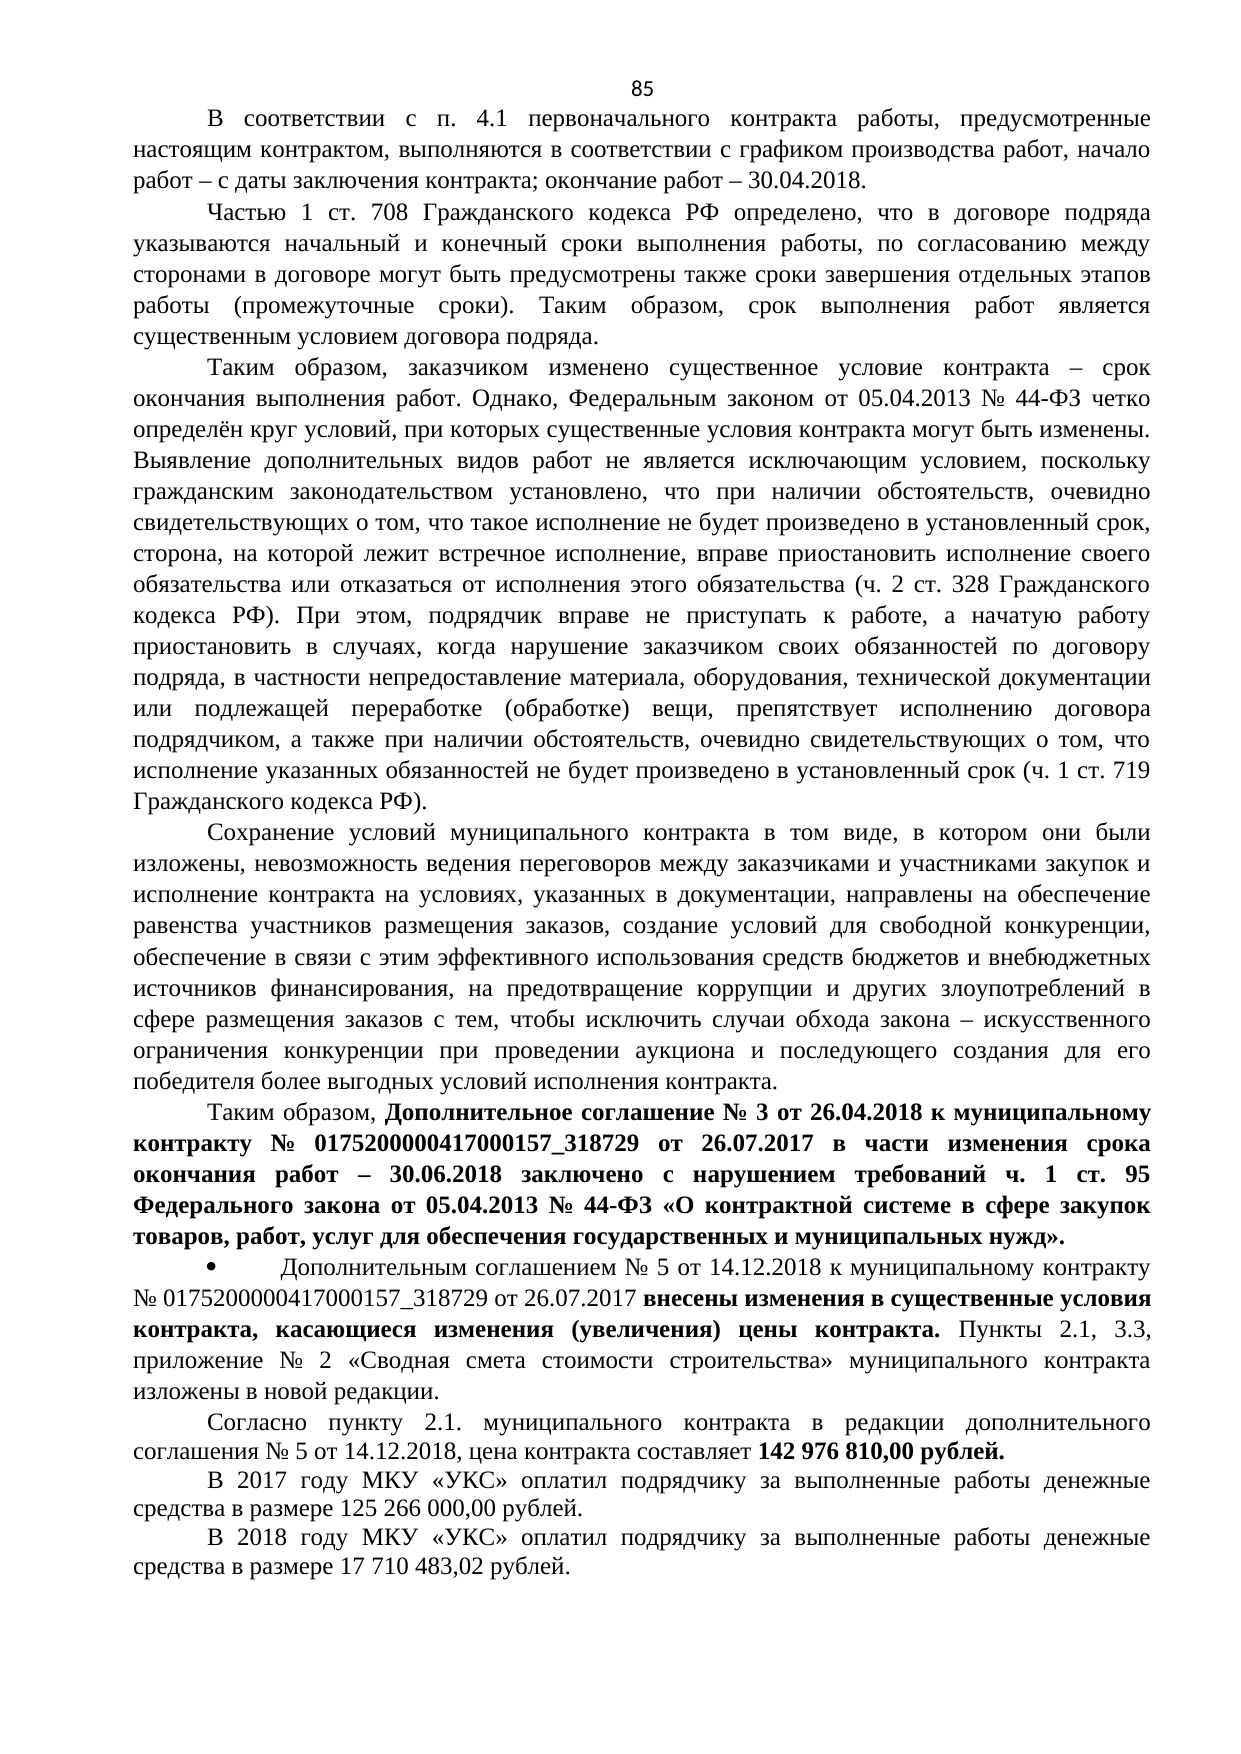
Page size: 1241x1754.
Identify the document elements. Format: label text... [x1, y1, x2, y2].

text В соответствии с п. 4.1 первоначального контракта работы, предусмотренные настоящим контрактом, выполняются в соответствии с графиком производства работ, начало работ – с даты заключения контракта; окончание работ – 30.04.2018. [133, 103, 1152, 194]
text Таким образом, Дополнительное соглашение № 3 от 26.04.2018 к муниципальному контракту № 0175200000417000157_318729 от 26.07.2017 в части изменения срока окончания работ – 30.06.2018 заключено с нарушением требований ч. 1 ст. 95 Федерального закона от 05.04.2013 № 44-ФЗ «О контрактной системе в сфере закупок товаров, работ, услуг для обеспечения государственных и муниципальных нужд». [133, 1097, 1152, 1250]
text В 2017 году МКУ «УКС» оплатил подрядчику за выполненные работы денежные средства в размере 125 266 000,00 рублей. [133, 1465, 1152, 1522]
text Таким образом, заказчиком изменено существенное условие контракта – срок окончания выполнения работ. Однако, Федеральным законом от 05.04.2013 № 44-ФЗ четко определён круг условий, при которых существенные условия контракта могут быть изменены. Выявление дополнительных видов работ не является исключающим условием, поскольку гражданским законодательством установлено, что при наличии обстоятельств, очевидно свидетельствующих о том, что такое исполнение не будет произведено в установленный срок, сторона, на которой лежит встречное исполнение, вправе приостановить исполнение своего обязательства или отказаться от исполнения этого обязательства (ч. 2 ст. 328 Гражданского кодекса РФ). При этом, подрядчик вправе не приступать к работе, а начатую работу приостановить в случаях, когда нарушение заказчиком своих обязанностей по договору подряда, в частности непредоставление материала, оборудования, технической документации или подлежащей переработке (обработке) вещи, препятствует исполнению договора подрядчиком, а также при наличии обстоятельств, очевидно свидетельствующих о том, что исполнение указанных обязанностей не будет произведено в установленный срок (ч. 1 ст. 719 Гражданского кодекса РФ). [133, 352, 1152, 815]
text Согласно пункту 2.1. муниципального контракта в редакции дополнительного соглашения № 5 от 14.12.2018, цена контракта составляет 142 976 810,00 рублей. [133, 1407, 1152, 1465]
text Сохранение условий муниципального контракта в том виде, в котором они были изложены, невозможность ведения переговоров между заказчиками и участниками закупок и исполнение контракта на условиях, указанных в документации, направлены на обеспечение равенства участников размещения заказов, создание условий для свободной конкуренции, обеспечение в связи с этим эффективного использования средств бюджетов и внебюджетных источников финансирования, на предотвращение коррупции и других злоупотреблений в сфере размещения заказов с тем, чтобы исключить случаи обхода закона – искусственного ограничения конкуренции при проведении аукциона и последующего создания для его победителя более выгодных условий исполнения контракта. [133, 817, 1152, 1094]
list Дополнительным соглашением № 5 от 14.12.2018 к муниципальному контракту № 0175200000417000157_318729 от 26.07.2017 внесены изменения в существенные условия контракта, касающиеся изменения (увеличения) цены контракта. Пункты 2.1, 3.3, приложение № 2 «Сводная смета стоимости строительства» муниципального контракта изложены в новой редакции. [133, 1252, 1152, 1405]
text В 2018 году МКУ «УКС» оплатил подрядчику за выполненные работы денежные средства в размере 17 710 483,02 рублей. [133, 1522, 1152, 1580]
text Частью 1 ст. 708 Гражданского кодекса РФ определено, что в договоре подряда указываются начальный и конечный сроки выполнения работы, по согласованию между сторонами в договоре могут быть предусмотрены также сроки завершения отдельных этапов работы (промежуточные сроки). Таким образом, срок выполнения работ является существенным условием договора подряда. [133, 197, 1152, 349]
